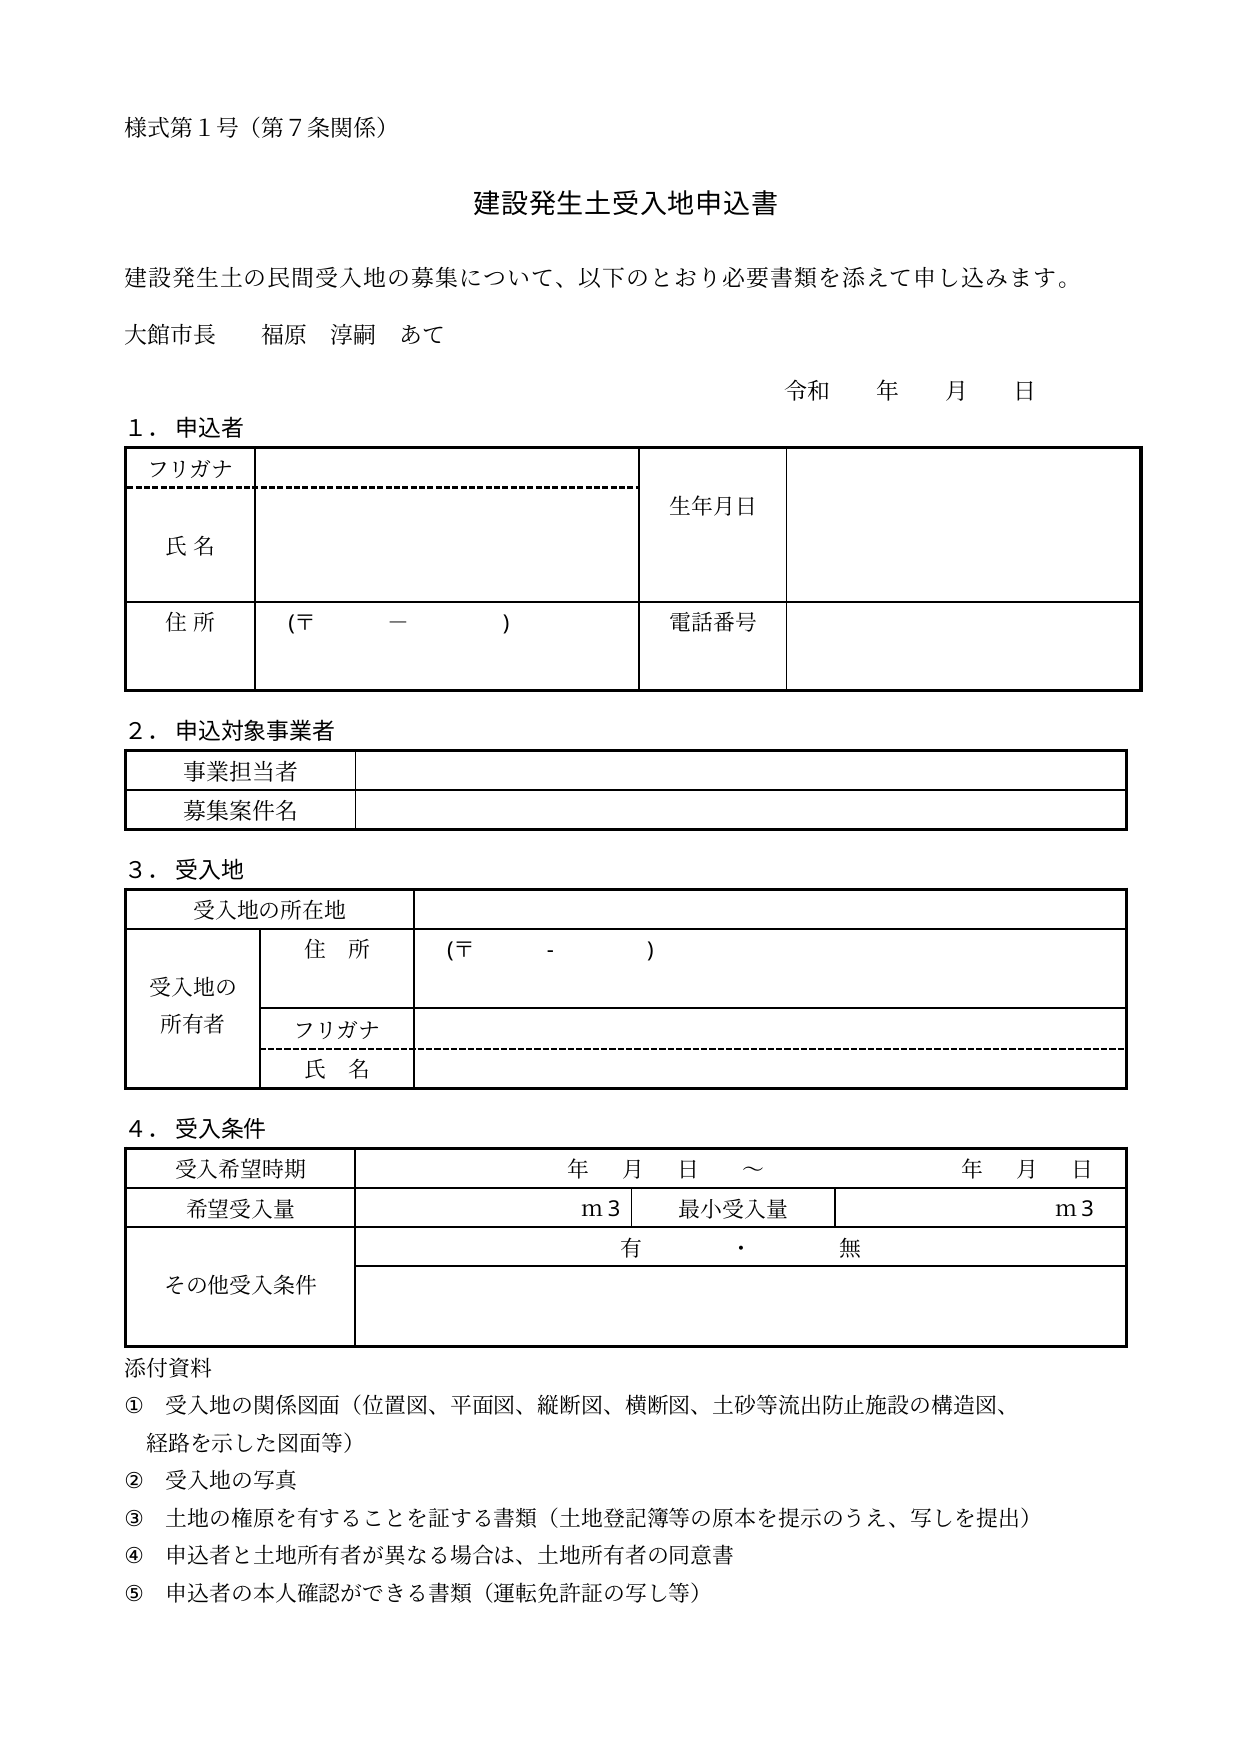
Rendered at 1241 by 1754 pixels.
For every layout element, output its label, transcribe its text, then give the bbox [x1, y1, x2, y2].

text 添付資料 [124, 1348, 1128, 1386]
table_header [787, 449, 1139, 601]
text ３． 受入地 [124, 850, 1128, 887]
table_cell (〒 － ) [256, 603, 638, 689]
table_cell ｍ3 [836, 1189, 1125, 1226]
text ① 受入地の関係図面（位置図、平面図、縦断図、横断図、土砂等流出防止施設の構造図、 [124, 1386, 1128, 1423]
text ２． 申込対象事業者 [124, 711, 1128, 748]
text 大館市長 福原 淳嗣 あて [124, 314, 1128, 352]
text ４． 受入条件 [124, 1109, 1128, 1147]
table_header 受入地の所在地 [127, 891, 413, 928]
table_cell その他受入条件 [127, 1228, 354, 1345]
table_cell 氏 名 [261, 1048, 413, 1087]
table_cell 電話番号 [640, 603, 786, 689]
table_cell 有 ・ 無 [356, 1228, 1125, 1265]
text ④ 申込者と土地所有者が異なる場合は、土地所有者の同意書 [124, 1536, 1128, 1573]
table_cell 住 所 [127, 603, 254, 689]
text ② 受入地の写真 [124, 1461, 1128, 1498]
text 令和 年 月 日 [124, 371, 1036, 408]
table_cell [256, 486, 638, 601]
table_header 生年月日 [640, 449, 786, 601]
table_cell 希望受入量 [127, 1189, 354, 1226]
text １． 申込者 [124, 408, 1128, 446]
table_cell [415, 1009, 1125, 1048]
table_cell [415, 1048, 1125, 1087]
table_cell [356, 791, 1125, 828]
table_cell 募集案件名 [127, 791, 355, 828]
text 建設発生土の民間受入地の募集について、以下のとおり必要書類を添えて申し込みます。 [124, 258, 1128, 296]
table_cell [787, 603, 1139, 689]
table_header 年 月 日 ～ 年 月 日 [356, 1150, 1125, 1187]
text 様式第１号（第７条関係） [124, 108, 1128, 146]
table_cell (〒 - ) [415, 930, 1125, 1007]
table_header フリガナ [127, 449, 254, 486]
table_cell 住 所 [261, 930, 413, 1007]
table_cell ｍ3 [356, 1189, 631, 1226]
table_header 事業担当者 [127, 752, 355, 789]
table_cell フリガナ [261, 1009, 413, 1048]
table_cell 最小受入量 [632, 1189, 834, 1226]
table_cell [356, 1267, 1125, 1345]
table_header [256, 449, 638, 486]
table_header 受入希望時期 [127, 1150, 354, 1187]
table_cell 受入地の 所有者 [127, 930, 259, 1087]
text ③ 土地の権原を有することを証する書類（土地登記簿等の原本を提示のうえ、写しを提出） [124, 1498, 1128, 1536]
text 建設発生土受入地申込書 [124, 164, 1128, 239]
table_header [415, 891, 1125, 928]
table_cell 氏 名 [127, 486, 254, 601]
text ⑤ 申込者の本人確認ができる書類（運転免許証の写し等） [124, 1573, 1128, 1611]
table_header [356, 752, 1125, 789]
text 経路を示した図面等） [124, 1423, 1128, 1461]
